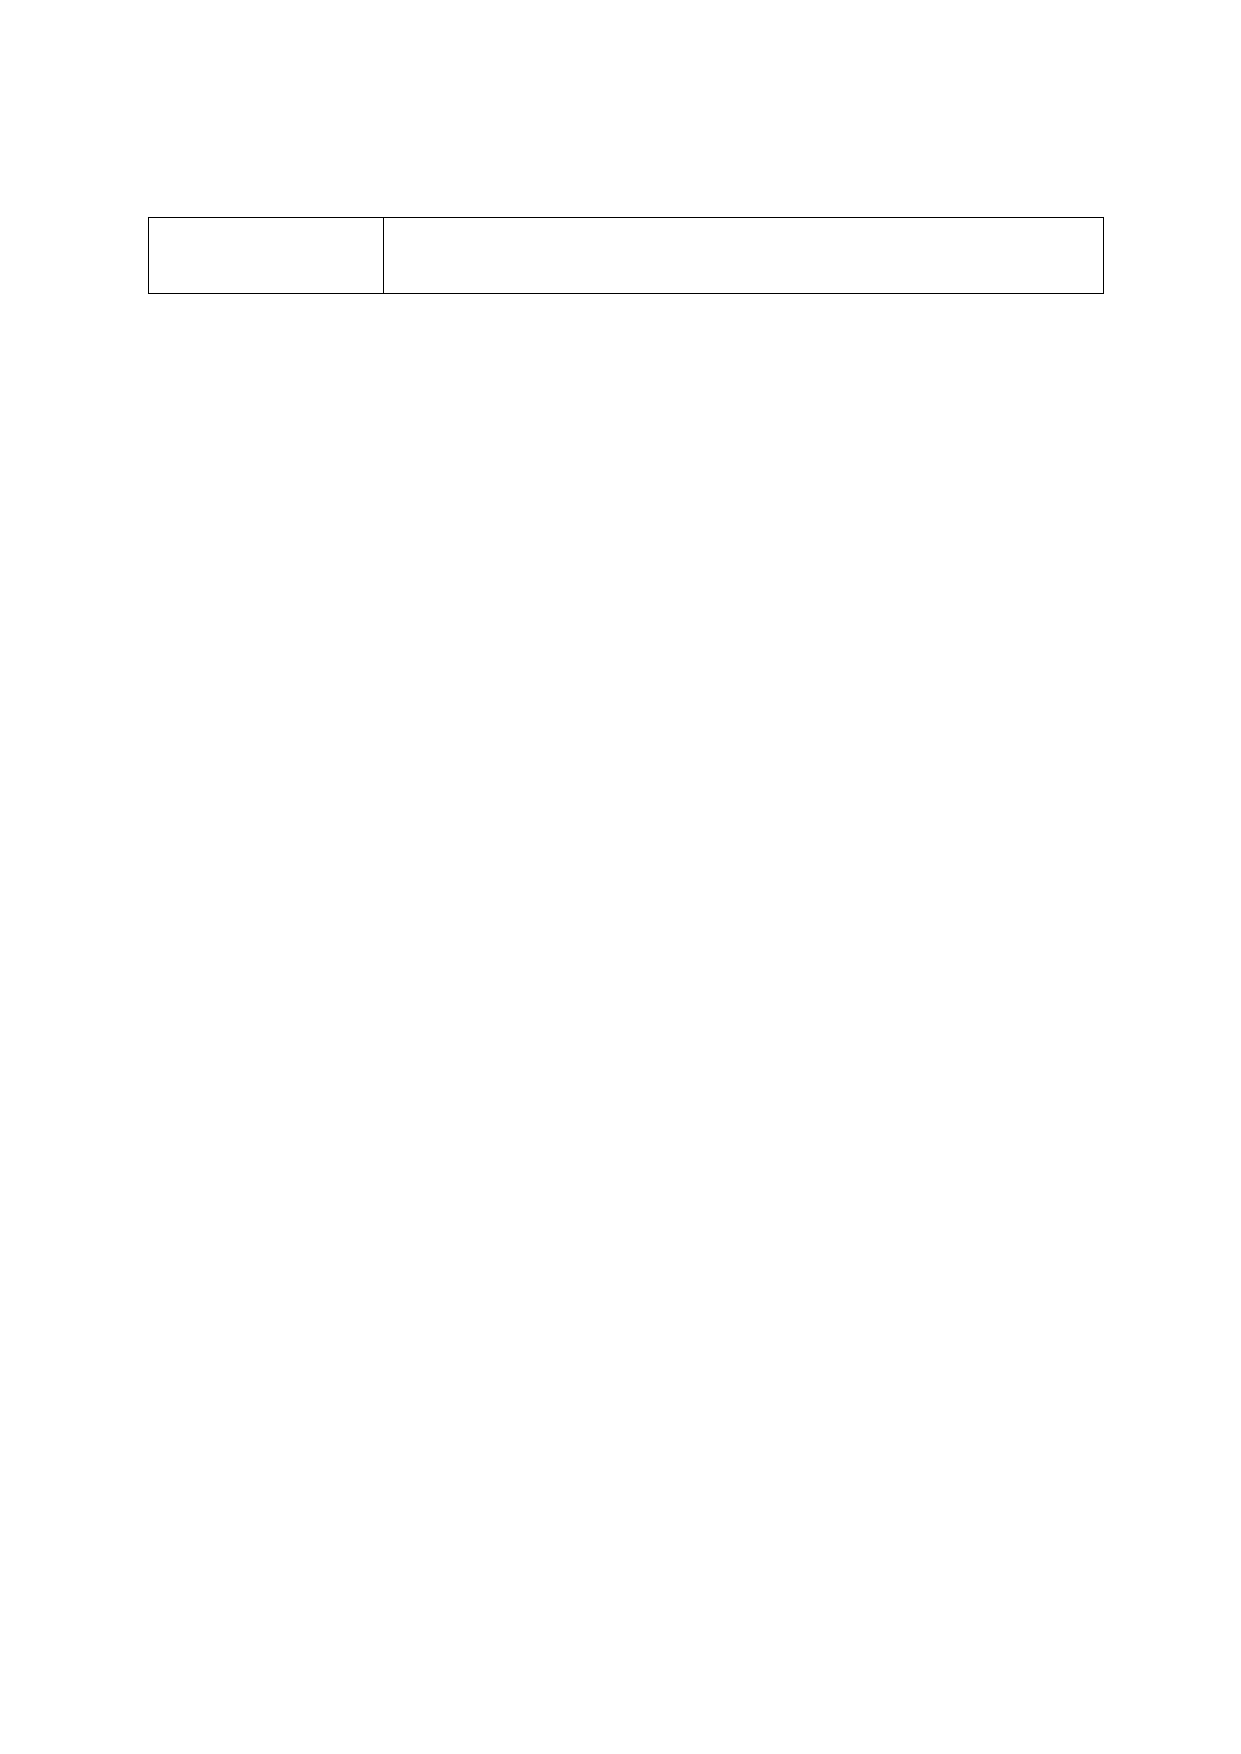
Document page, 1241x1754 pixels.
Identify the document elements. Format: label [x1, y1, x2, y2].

table_cell [384, 218, 572, 293]
table_cell [149, 218, 383, 293]
table_cell [572, 218, 1103, 293]
